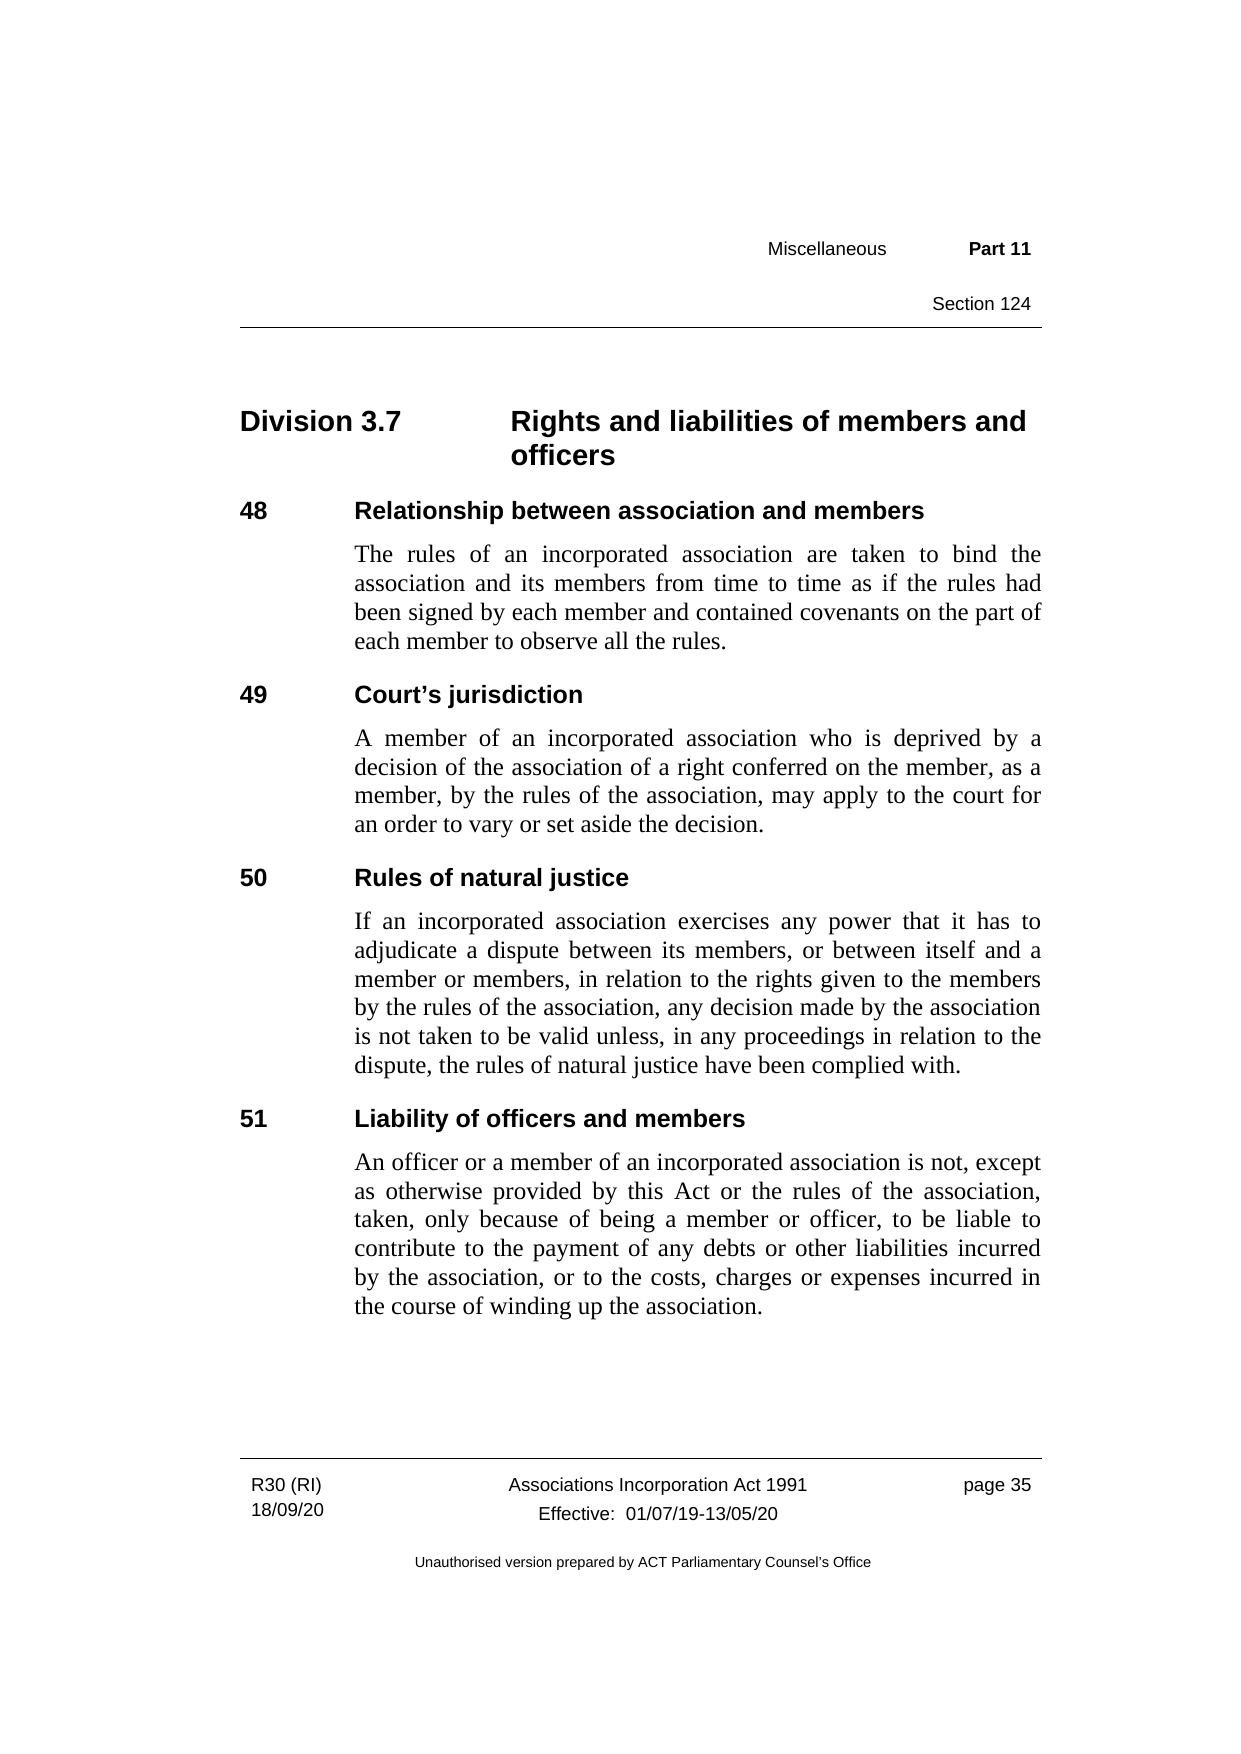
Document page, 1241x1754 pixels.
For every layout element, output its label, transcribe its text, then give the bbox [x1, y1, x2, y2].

text If an incorporated association exercises any power that it has to adjudicate a dispute between its members, or between itself and a member or members, in relation to the rights given to the members by the rules of the association, any decision made by the association is not taken to be valid unless, in any proceedings in relation to the dispute, the rules of natural justice have been complied with. [354, 906, 1042, 1079]
text 50 Rules of natural justice [239, 863, 1042, 892]
text 51 Liability of officers and members [239, 1104, 1042, 1132]
text Division 3.7 Rights and liabilities of members and officers [239, 404, 1042, 471]
text 48 Relationship between association and members [239, 496, 1042, 525]
text The rules of an incorporated association are taken to bind the association and its members from time to time as if the rules had been signed by each member and contained covenants on the part of each member to observe all the rules. [354, 539, 1042, 654]
text 49 Court’s jurisdiction [239, 679, 1042, 708]
text A member of an incorporated association who is deprived by a decision of the association of a right conferred on the member, as a member, by the rules of the association, may apply to the court for an order to vary or set aside the decision. [354, 723, 1042, 838]
text An officer or a member of an incorporated association is not, except as otherwise provided by this Act or the rules of the association, taken, only because of being a member or officer, to be liable to contribute to the payment of any debts or other liabilities incurred by the association, or to the costs, charges or expenses incurred in the course of winding up the association. [354, 1147, 1042, 1319]
